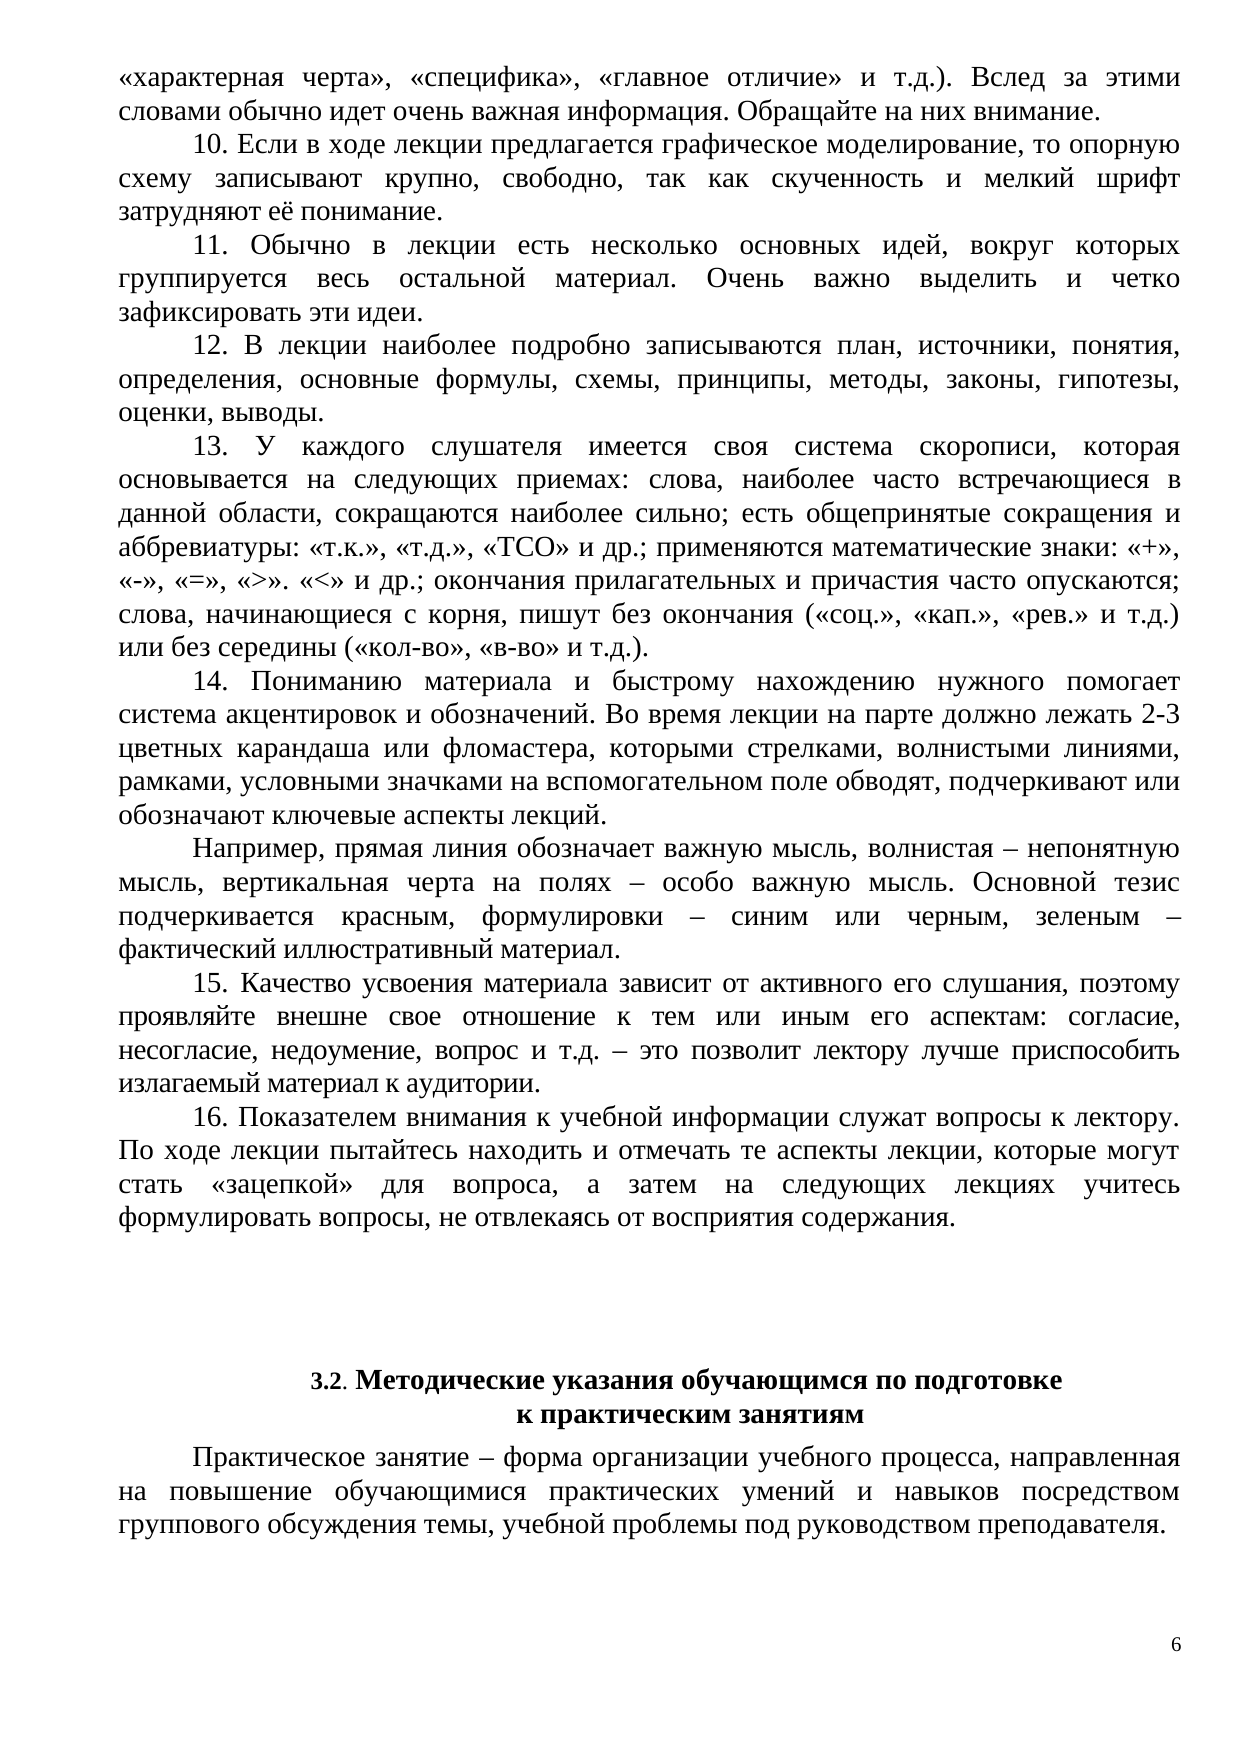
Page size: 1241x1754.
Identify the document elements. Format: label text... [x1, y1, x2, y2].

text 16. Показателем внимания к учебной информации служат вопросы к лектору. По ходе лекции пытайтесь находить и отмечать те аспекты лекции, которые могут стать «зацепкой» для вопроса, а затем на следующих лекциях учитесь формулировать вопросы, не отвлекаясь от восприятия содержания. [118, 1099, 1181, 1233]
text 10. Если в ходе лекции предлагается графическое моделирование, то опорную схему записывают крупно, свободно, так как скученность и мелкий шрифт затрудняют её понимание. [118, 126, 1181, 227]
text 11. Обычно в лекции есть несколько основных идей, вокруг которых группируется весь остальной материал. Очень важно выделить и четко зафиксировать эти идеи. [118, 227, 1181, 327]
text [118, 59, 1181, 126]
text 15. Качество усвоения материала зависит от активного его слушания, поэтому проявляйте внешне свое отношение к тем или иным его аспектам: согласие, несогласие, недоумение, вопрос и т.д. – это позволит лектору лучше приспособить излагаемый материал к аудитории. [118, 965, 1181, 1099]
text 12. В лекции наиболее подробно записываются план, источники, понятия, определения, основные формулы, схемы, принципы, методы, законы, гипотезы, оценки, выводы. [118, 327, 1181, 428]
text 14. Пониманию материала и быстрому нахождению нужного помогает система акцентировок и обозначений. Во время лекции на парте должно лежать 2-3 цветных карандаша или фломастера, которыми стрелками, волнистыми линиями, рамками, условными значками на вспомогательном поле обводят, подчеркивают или обозначают ключевые аспекты лекций. [118, 663, 1181, 831]
text Например, прямая линия обозначает важную мысль, волнистая – непонятную мысль, вертикальная черта на полях – особо важную мысль. Основной тезис подчеркивается красным, формулировки – синим или черным, зеленым – фактический иллюстративный материал. [118, 831, 1181, 965]
text 13. У каждого слушателя имеется своя система скорописи, которая основывается на следующих приемах: слова, наиболее часто встречающиеся в данной области, сокращаются наиболее сильно; есть общепринятые сокращения и аббревиатуры: «т.к.», «т.д.», «ТСО» и др.; применяются математические знаки: «+», «-», «=», «>». «<» и др.; окончания прилагательных и причастия часто опускаются; слова, начинающиеся с корня, пишут без окончания («соц.», «кап.», «рев.» и т.д.) или без середины («кол-во», «в-во» и т.д.). [118, 428, 1181, 663]
text 3.2. Методические указания обучающимся по подготовке [118, 1362, 1181, 1396]
text Практическое занятие – форма организации учебного процесса, направленная на повышение обучающимися практических умений и навыков посредством группового обсуждения темы, учебной проблемы под руководством преподавателя. [118, 1439, 1181, 1540]
text к практическим занятиям [118, 1396, 1181, 1429]
